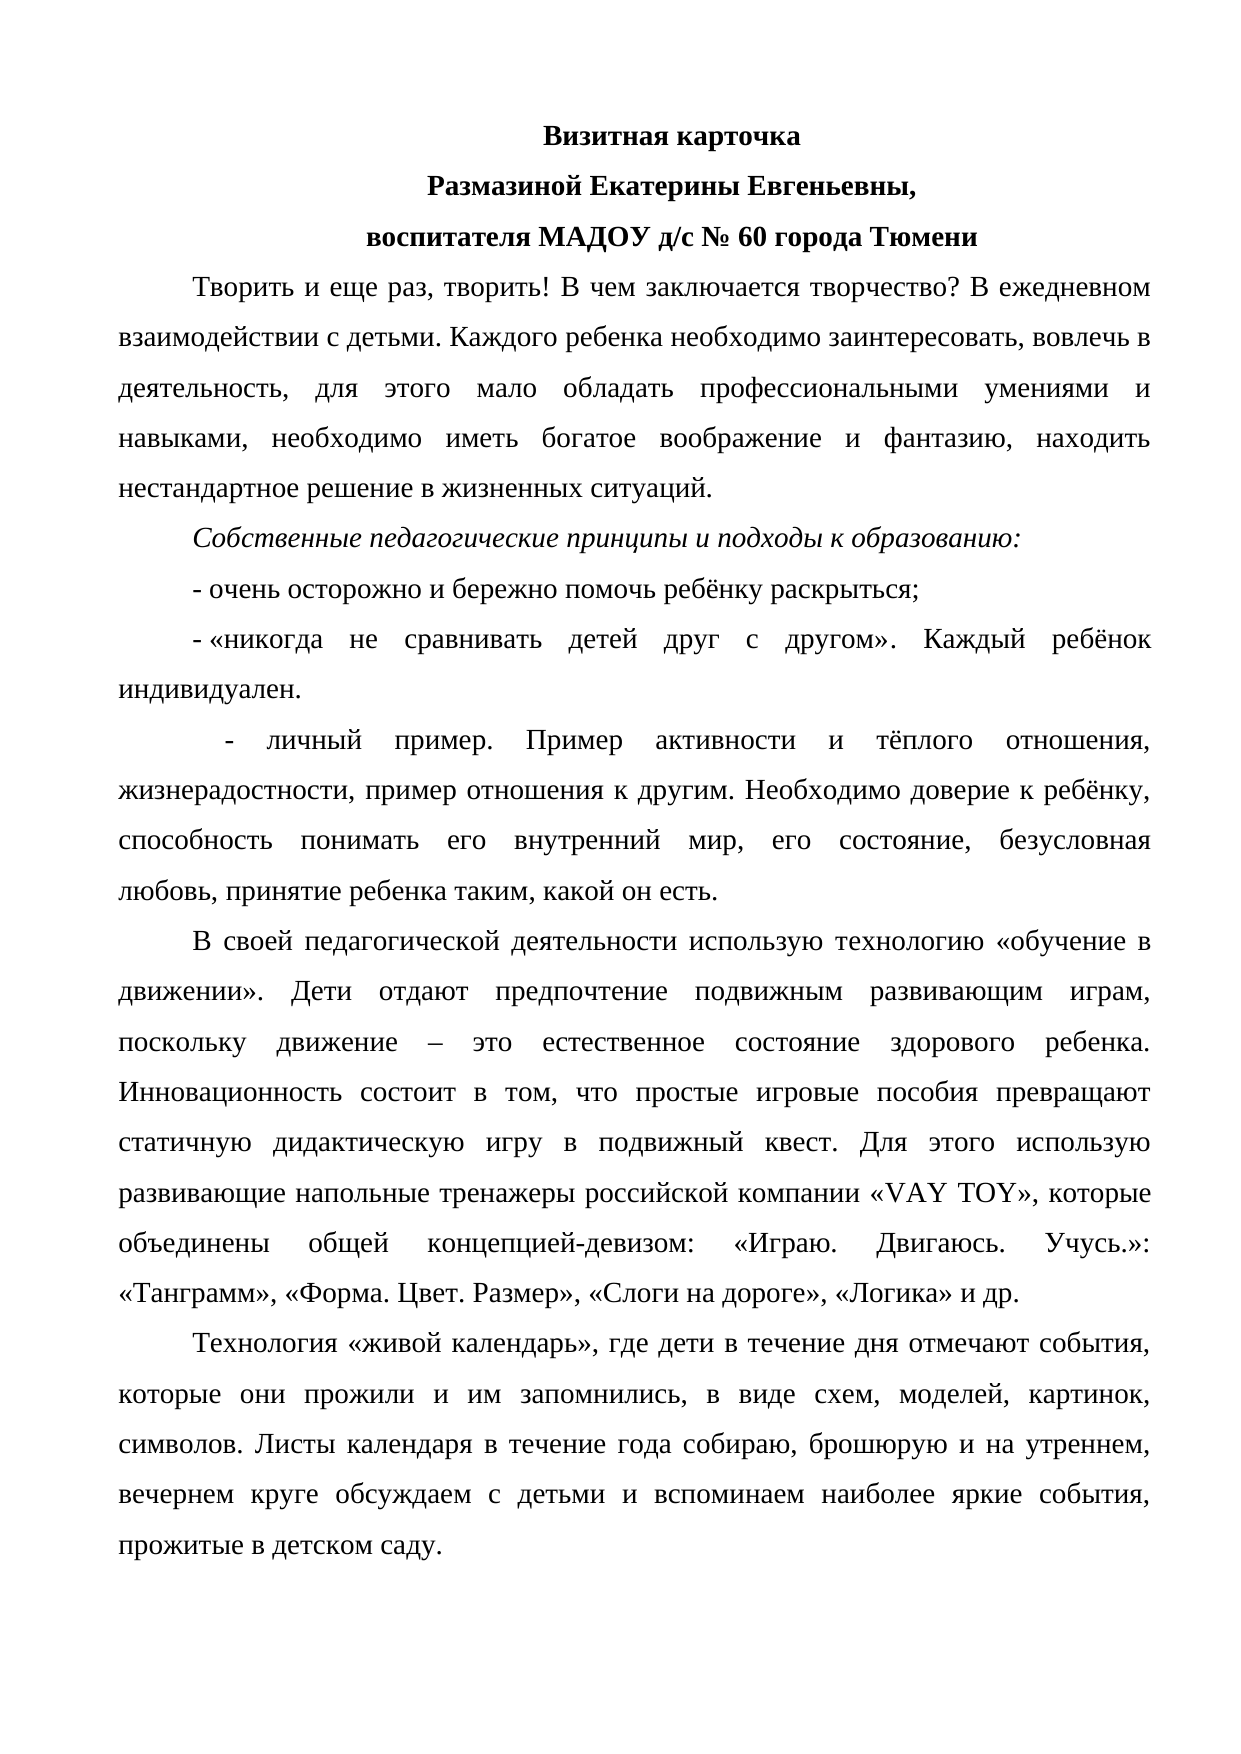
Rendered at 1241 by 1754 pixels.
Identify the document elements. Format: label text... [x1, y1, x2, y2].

text воспитателя МАДОУ д/с № 60 города Тюмени [118, 219, 1152, 252]
text - личный пример. Пример активности и тёплого отношения, жизнерадостности, пример отношения к другим. Необходимо доверие к ребёнку, способность понимать его внутренний мир, его состояние, безусловная любовь, принятие ребенка таким, какой он есть. [118, 722, 1152, 906]
text Творить и еще раз, творить! В чем заключается творчество? В ежедневном взаимодействии с детьми. Каждого ребенка необходимо заинтересовать, вовлечь в деятельность, для этого мало обладать профессиональными умениями и навыками, необходимо иметь богатое воображение и фантазию, находить нестандартное решение в жизненных ситуаций. [118, 269, 1152, 504]
text - «никогда не сравнивать детей друг с другом». Каждый ребёнок индивидуален. [118, 621, 1152, 705]
text Собственные педагогические принципы и подходы к образованию: [192, 521, 1152, 554]
text В своей педагогической деятельности использую технологию «обучение в движении». Дети отдают предпочтение подвижным развивающим играм, поскольку движение – это естественное состояние здорового ребенка. Инновационность состоит в том, что простые игровые пособия превращают статичную дидактическую игру в подвижный квест. Для этого использую развивающие напольные тренажеры российской компании «VAY TOY», которые объединены общей концепцией-девизом: «Играю. Двигаюсь. Учусь.»: «Танграмм», «Форма. Цвет. Размер», «Слоги на дороге», «Логика» и др. [118, 923, 1152, 1309]
text Размазиной Екатерины Евгеньевны, [118, 168, 1152, 202]
text Визитная карточка [118, 118, 1152, 152]
text Технология «живой календарь», где дети в течение дня отмечают события, которые они прожили и им запомнились, в виде схем, моделей, картинок, символов. Листы календаря в течение года собираю, брошюрую и на утреннем, вечернем круге обсуждаем с детьми и вспоминаем наиболее яркие события, прожитые в детском саду. [118, 1326, 1152, 1560]
text - очень осторожно и бережно помочь ребёнку раскрыться; [118, 571, 1152, 604]
